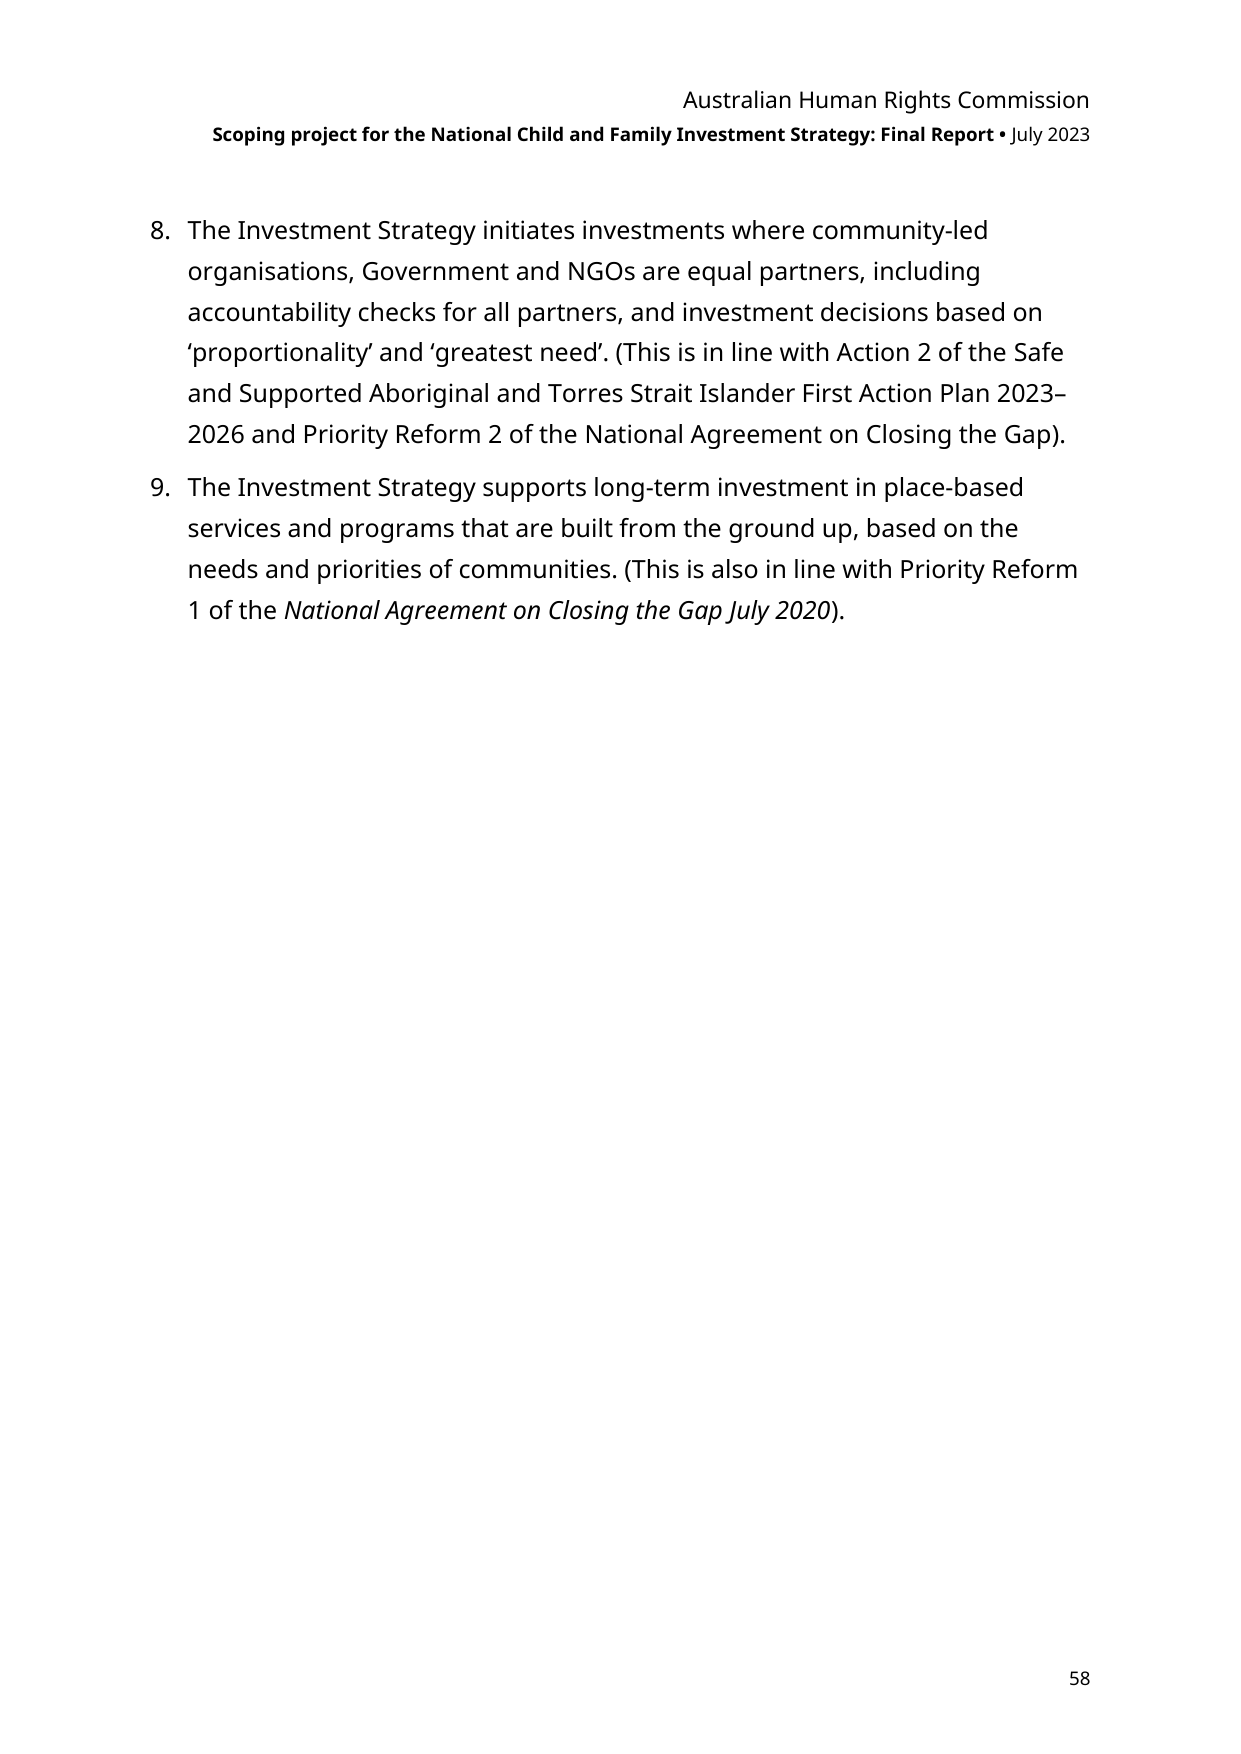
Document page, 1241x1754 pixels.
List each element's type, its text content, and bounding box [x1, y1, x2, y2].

list The Investment Strategy supports long-term investment in place-based services and programs that are built from the ground up, based on the needs and priorities of communities. (This is also in line with Priority Reform 1 of the National Agreement on Closing the Gap July 2020). [150, 470, 1090, 627]
list The Investment Strategy initiates investments where community-led organisations, Government and NGOs are equal partners, including accountability checks for all partners, and investment decisions based on ‘proportionality’ and ‘greatest need’. (This is in line with Action 2 of the Safe and Supported Aboriginal and Torres Strait Islander First Action Plan 2023–2026 and Priority Reform 2 of the National Agreement on Closing the Gap). [150, 213, 1090, 451]
